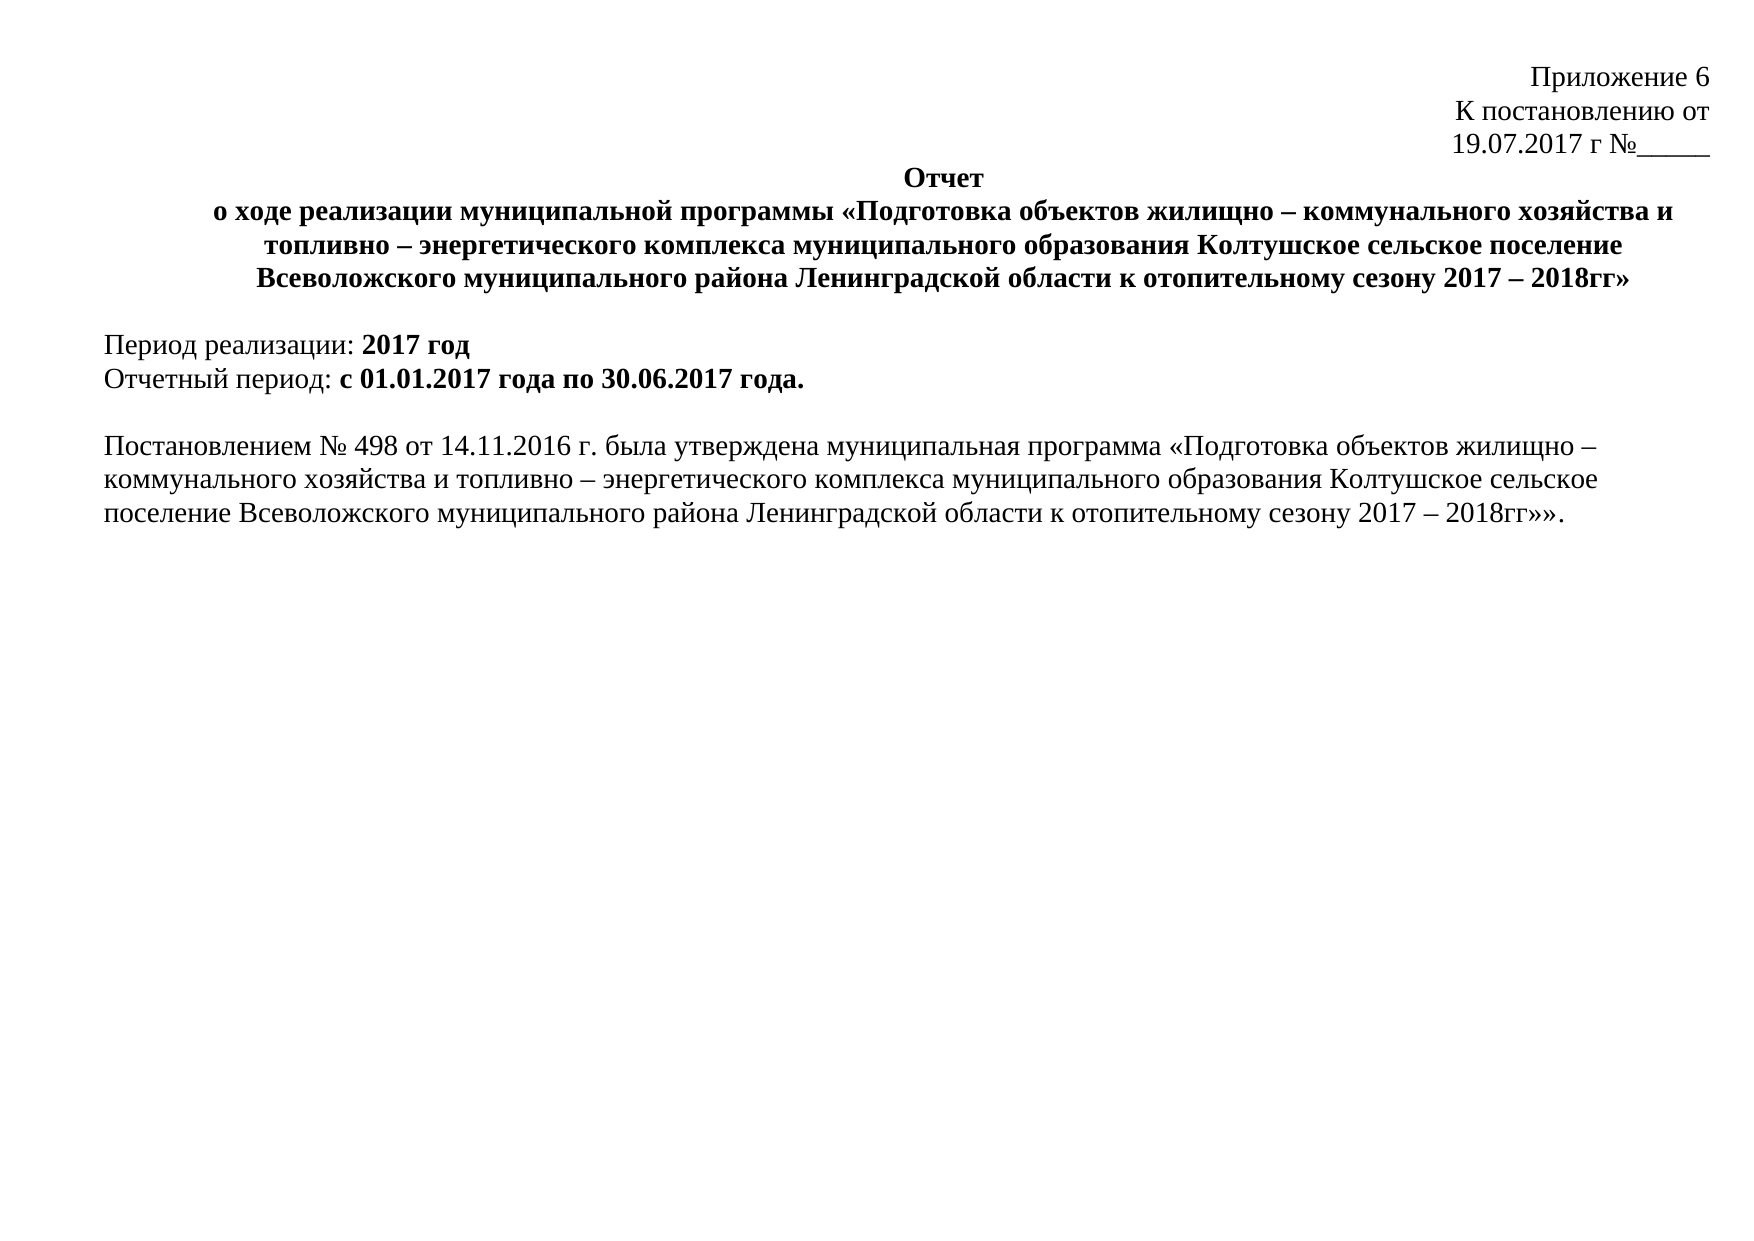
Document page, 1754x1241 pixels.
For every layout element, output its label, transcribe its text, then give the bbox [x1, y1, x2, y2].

text К постановлению от [177, 93, 1709, 126]
text 19.07.2017 г №_____ [177, 126, 1709, 160]
text Период реализации: 2017 год [103, 327, 1709, 361]
text Отчет [177, 160, 1709, 193]
text Приложение 6 [177, 59, 1709, 93]
text Постановлением № 498 от 14.11.2016 г. была утверждена муниципальная программа «Подготовка объектов жилищно – коммунального хозяйства и топливно – энергетического комплекса муниципального образования Колтушское сельское поселение Всеволожского муниципального района Ленинградской области к отопительному сезону 2017 – 2018гг»». [103, 428, 1709, 529]
text Отчетный период: с 01.01.2017 года по 30.06.2017 года. [103, 361, 1709, 394]
text о ходе реализации муниципальной программы «Подготовка объектов жилищно – коммунального хозяйства и топливно – энергетического комплекса муниципального образования Колтушское сельское поселение Всеволожского муниципального района Ленинградской области к отопительному сезону 2017 – 2018гг» [177, 193, 1709, 294]
